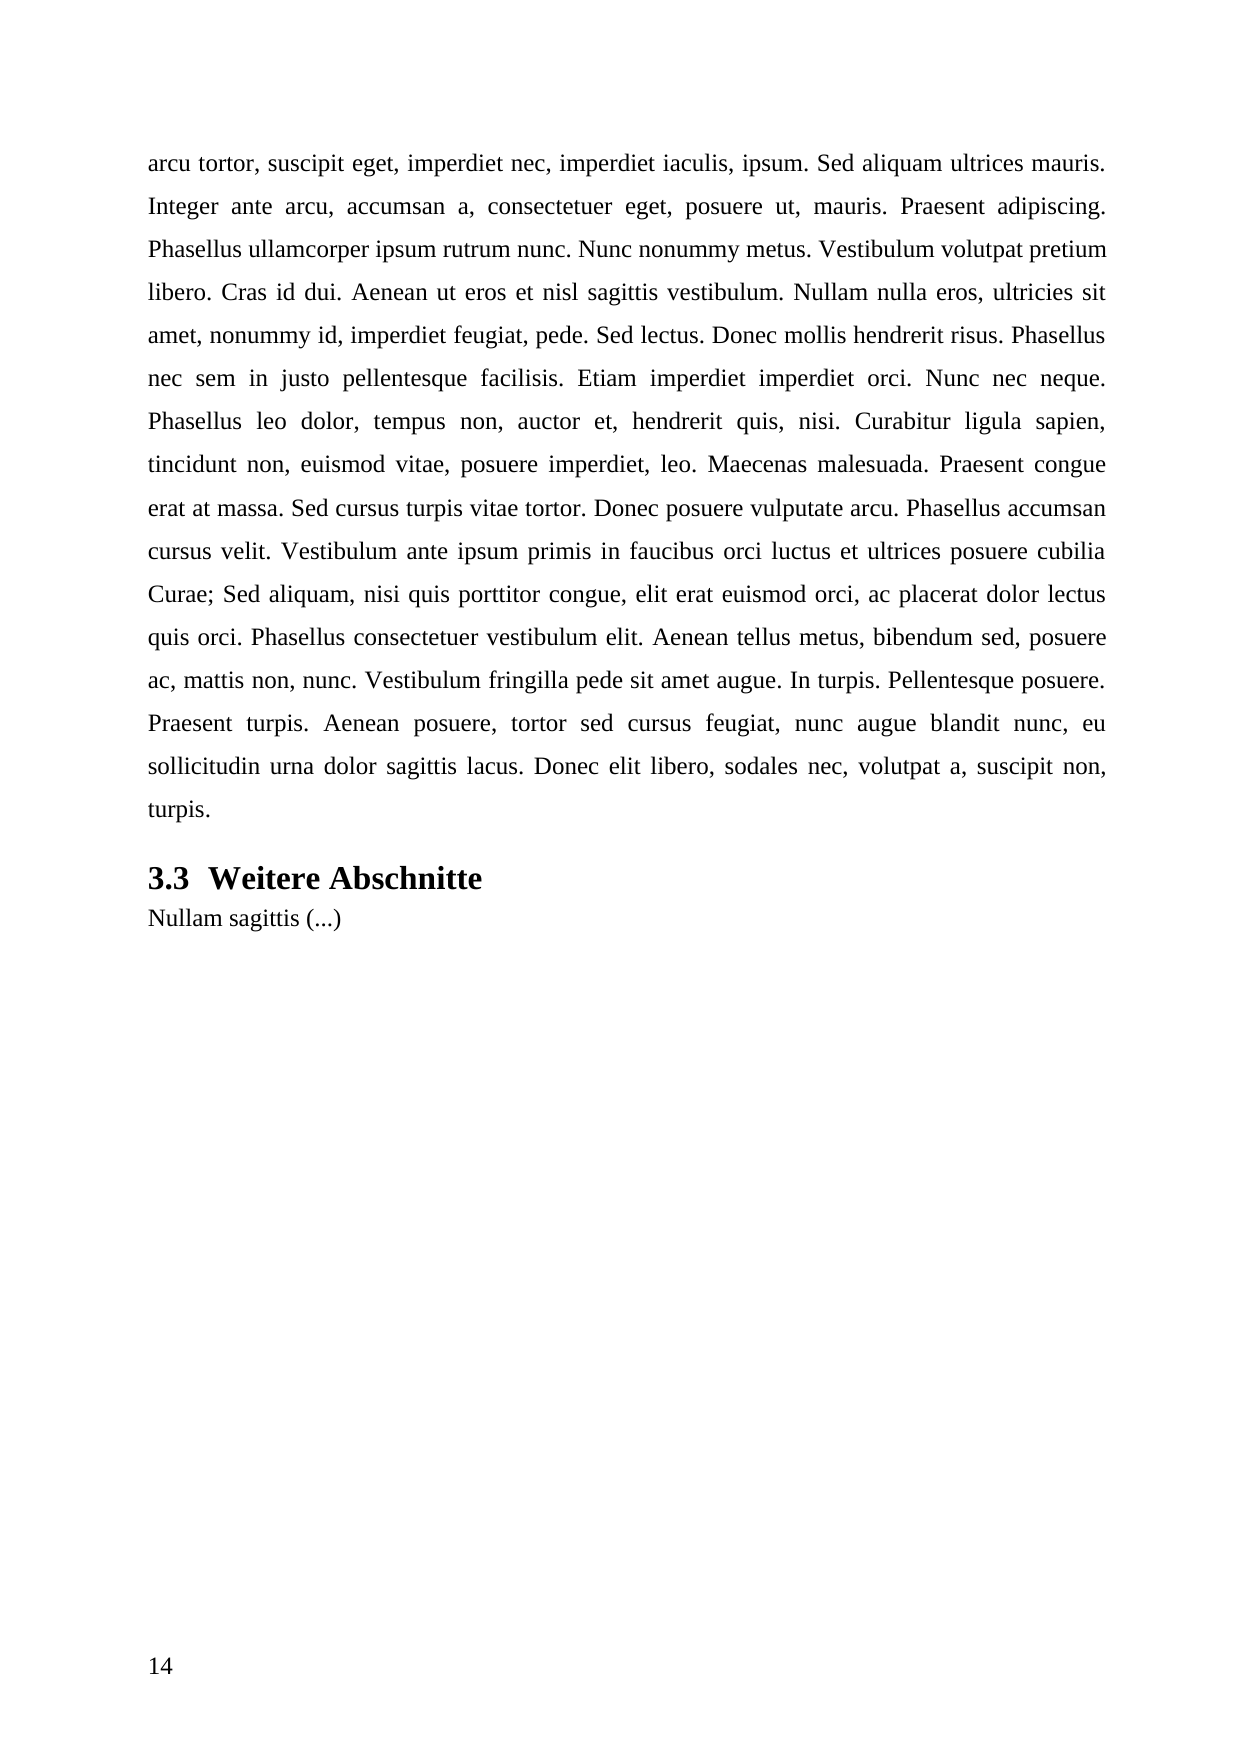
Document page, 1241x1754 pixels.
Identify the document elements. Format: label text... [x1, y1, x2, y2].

subtitle Weitere Abschnitte [148, 858, 1107, 897]
text Nullam sagittis (...) [148, 903, 1107, 931]
